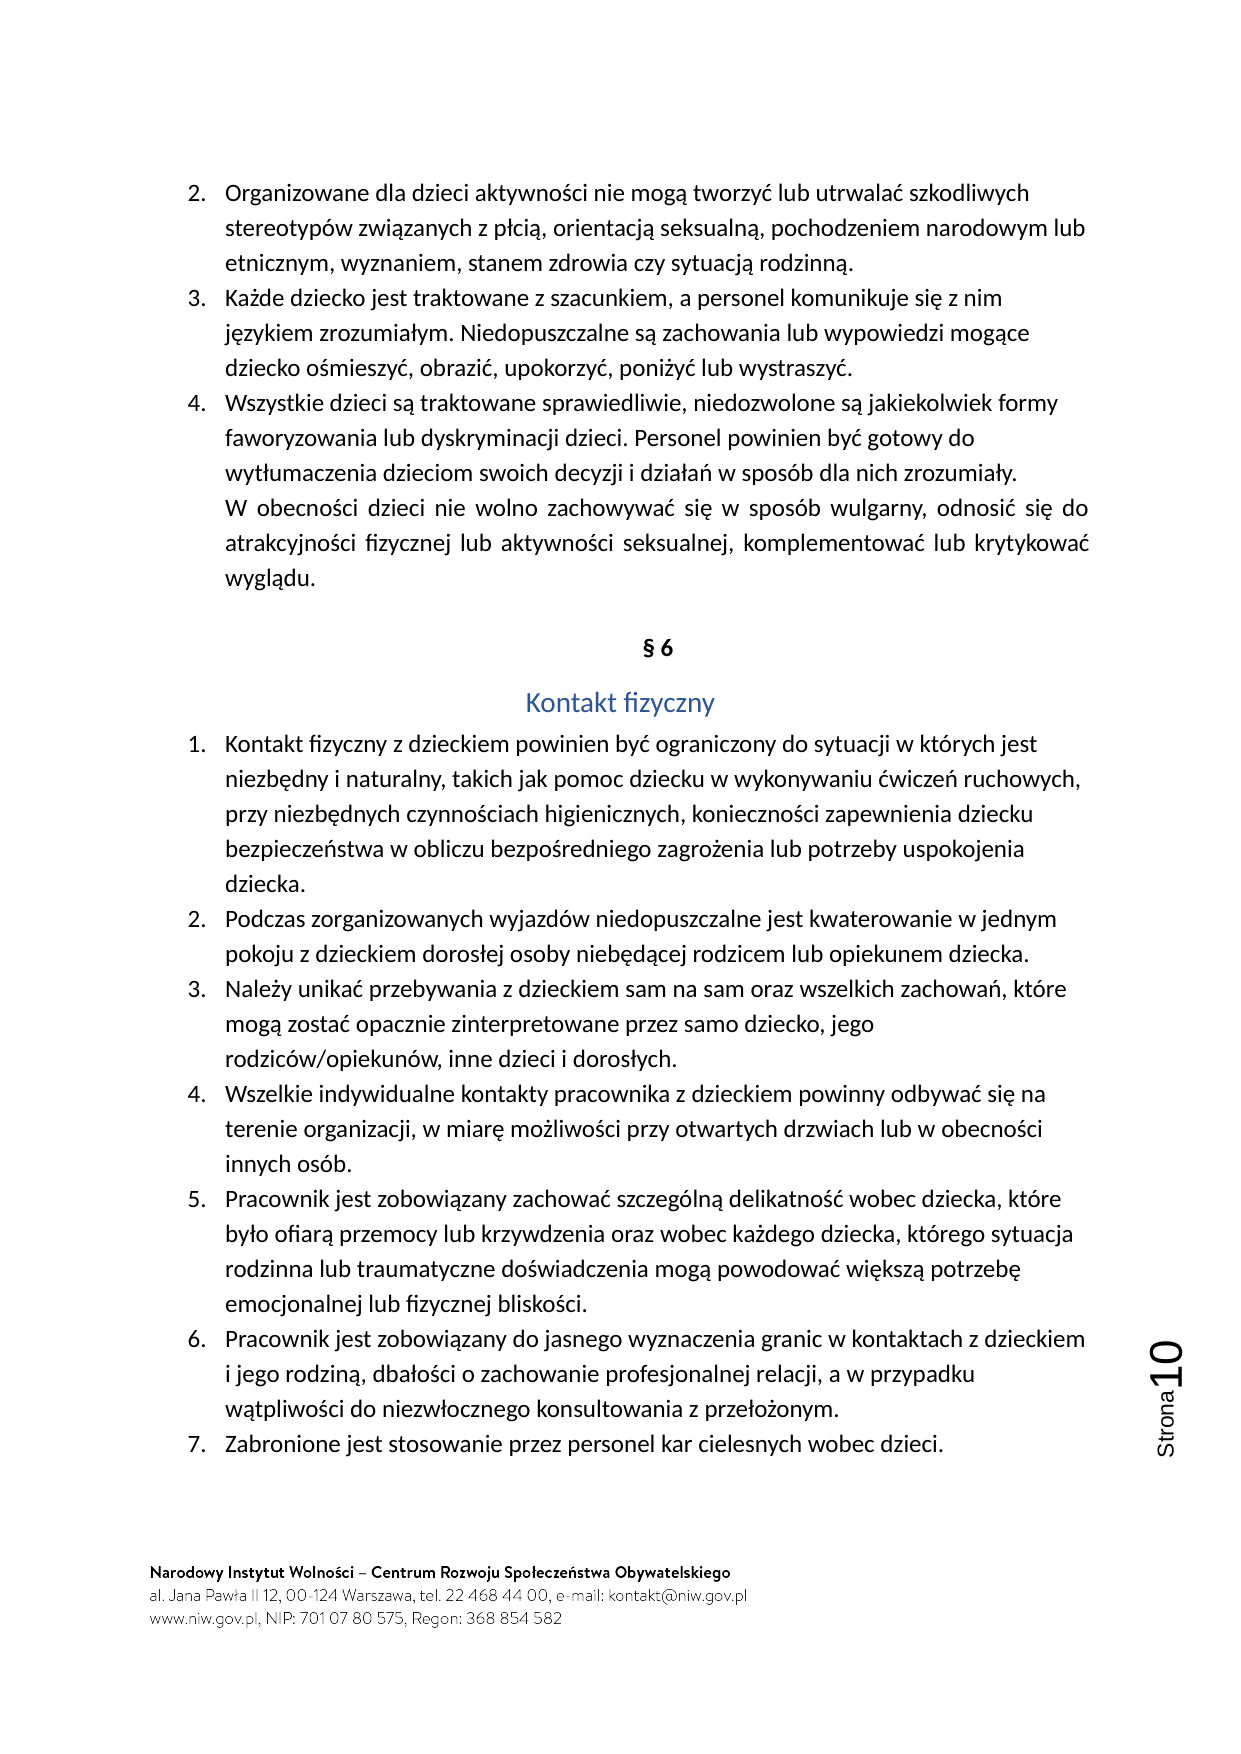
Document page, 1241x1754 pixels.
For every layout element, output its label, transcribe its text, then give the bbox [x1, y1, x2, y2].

text § 6 [225, 632, 1090, 663]
list Podczas zorganizowanych wyjazdów niedopuszczalne jest kwaterowanie w jednym pokoju z dzieckiem dorosłej osoby niebędącej rodzicem lub opiekunem dziecka. [187, 903, 1090, 968]
list Wszelkie indywidualne kontakty pracownika z dzieckiem powinny odbywać się na terenie organizacji, w miarę możliwości przy otwartych drzwiach lub w obecności innych osób. [187, 1078, 1090, 1178]
text W obecności dzieci nie wolno zachowywać się w sposób wulgarny, odnosić się do atrakcyjności fizycznej lub aktywności seksualnej, komplementować lub krytykować wyglądu. [225, 492, 1090, 593]
list Pracownik jest zobowiązany do jasnego wyznaczenia granic w kontaktach z dzieckiem i jego rodziną, dbałości o zachowanie profesjonalnej relacji, a w przypadku wątpliwości do niezwłocznego konsultowania z przełożonym. [187, 1323, 1090, 1423]
list Kontakt fizyczny z dzieckiem powinien być ograniczony do sytuacji w których jest niezbędny i naturalny, takich jak pomoc dziecku w wykonywaniu ćwiczeń ruchowych, przy niezbędnych czynnościach higienicznych, konieczności zapewnienia dziecku bezpieczeństwa w obliczu bezpośredniego zagrożenia lub potrzeby uspokojenia dziecka. [187, 728, 1090, 898]
picture [2, 1441, 1241, 1742]
list Należy unikać przebywania z dzieckiem sam na sam oraz wszelkich zachowań, które mogą zostać opacznie zinterpretowane przez samo dziecko, jego rodziców/opiekunów, inne dzieci i dorosłych. [187, 973, 1090, 1073]
text Kontakt fizyczny [150, 684, 1090, 719]
list Wszystkie dzieci są traktowane sprawiedliwie, niedozwolone są jakiekolwiek formy faworyzowania lub dyskryminacji dzieci. Personel powinien być gotowy do wytłumaczenia dzieciom swoich decyzji i działań w sposób dla nich zrozumiały. [187, 387, 1090, 488]
list Organizowane dla dzieci aktywności nie mogą tworzyć lub utrwalać szkodliwych stereotypów związanych z płcią, orientacją seksualną, pochodzeniem narodowym lub etnicznym, wyznaniem, stanem zdrowia czy sytuacją rodzinną. [187, 177, 1090, 278]
list Zabronione jest stosowanie przez personel kar cielesnych wobec dzieci. [187, 1428, 1090, 1458]
list Każde dziecko jest traktowane z szacunkiem, a personel komunikuje się z nim językiem zrozumiałym. Niedopuszczalne są zachowania lub wypowiedzi mogące dziecko ośmieszyć, obrazić, upokorzyć, poniżyć lub wystraszyć. [187, 282, 1090, 383]
list Pracownik jest zobowiązany zachować szczególną delikatność wobec dziecka, które było ofiarą przemocy lub krzywdzenia oraz wobec każdego dziecka, którego sytuacja rodzinna lub traumatyczne doświadczenia mogą powodować większą potrzebę emocjonalnej lub fizycznej bliskości. [187, 1183, 1090, 1318]
